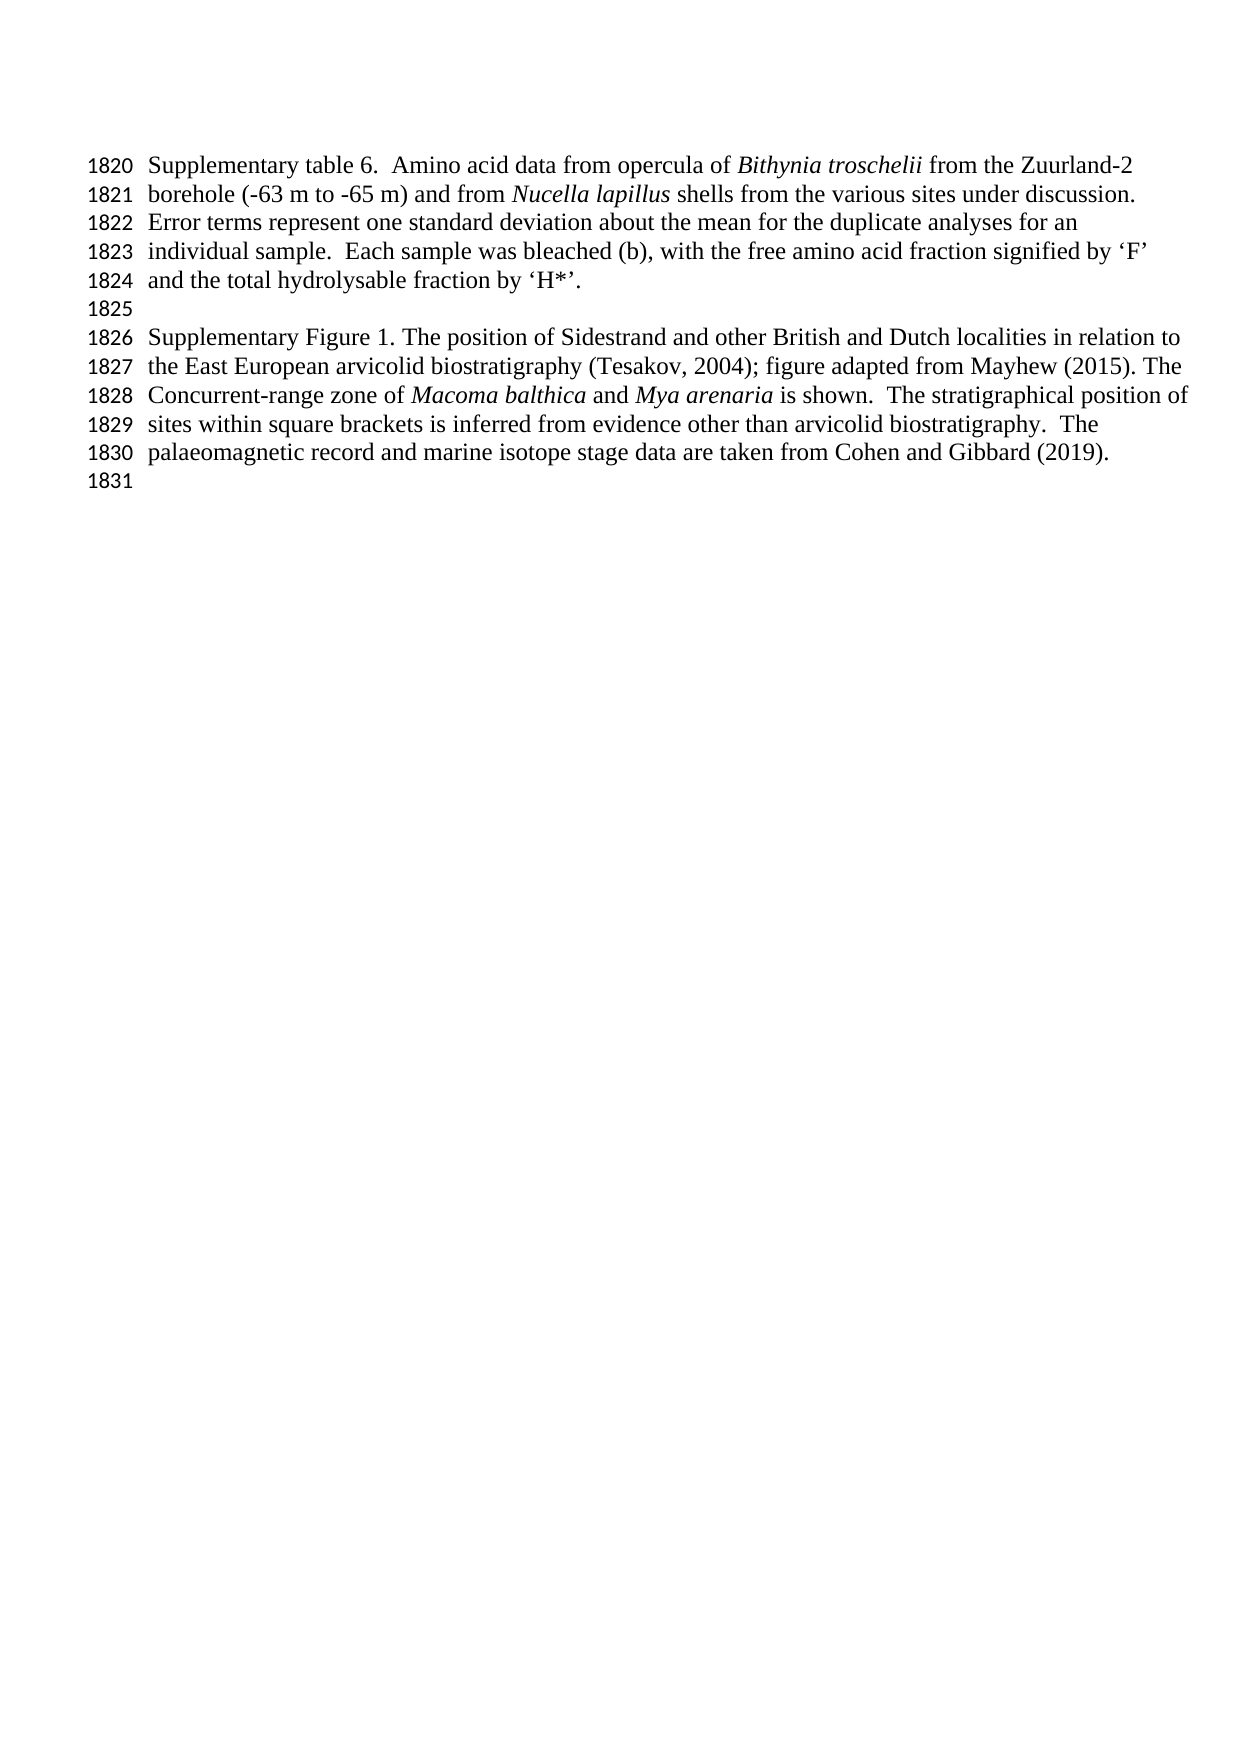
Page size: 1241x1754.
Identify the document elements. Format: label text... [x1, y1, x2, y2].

text Supplementary table 6. Amino acid data from opercula of Bithynia troschelii from the Zuurland-2 borehole (-63 m to -65 m) and from Nucella lapillus shells from the various sites under discussion. Error terms represent one standard deviation about the mean for the duplicate analyses for an individual sample. Each sample was bleached (b), with the free amino acid fraction signified by ‘F’ and the total hydrolysable fraction by ‘H*’. [148, 150, 1184, 294]
text Supplementary Figure 1. The position of Sidestrand and other British and Dutch localities in relation to the East European arvicolid biostratigraphy (Tesakov, 2004); figure adapted from Mayhew (2015). The Concurrent-range zone of Macoma balthica and Mya arenaria is shown. The stratigraphical position of sites within square brackets is inferred from evidence other than arvicolid biostratigraphy. The palaeomagnetic record and marine isotope stage data are taken from Cohen and Gibbard (2019). [148, 322, 1198, 466]
